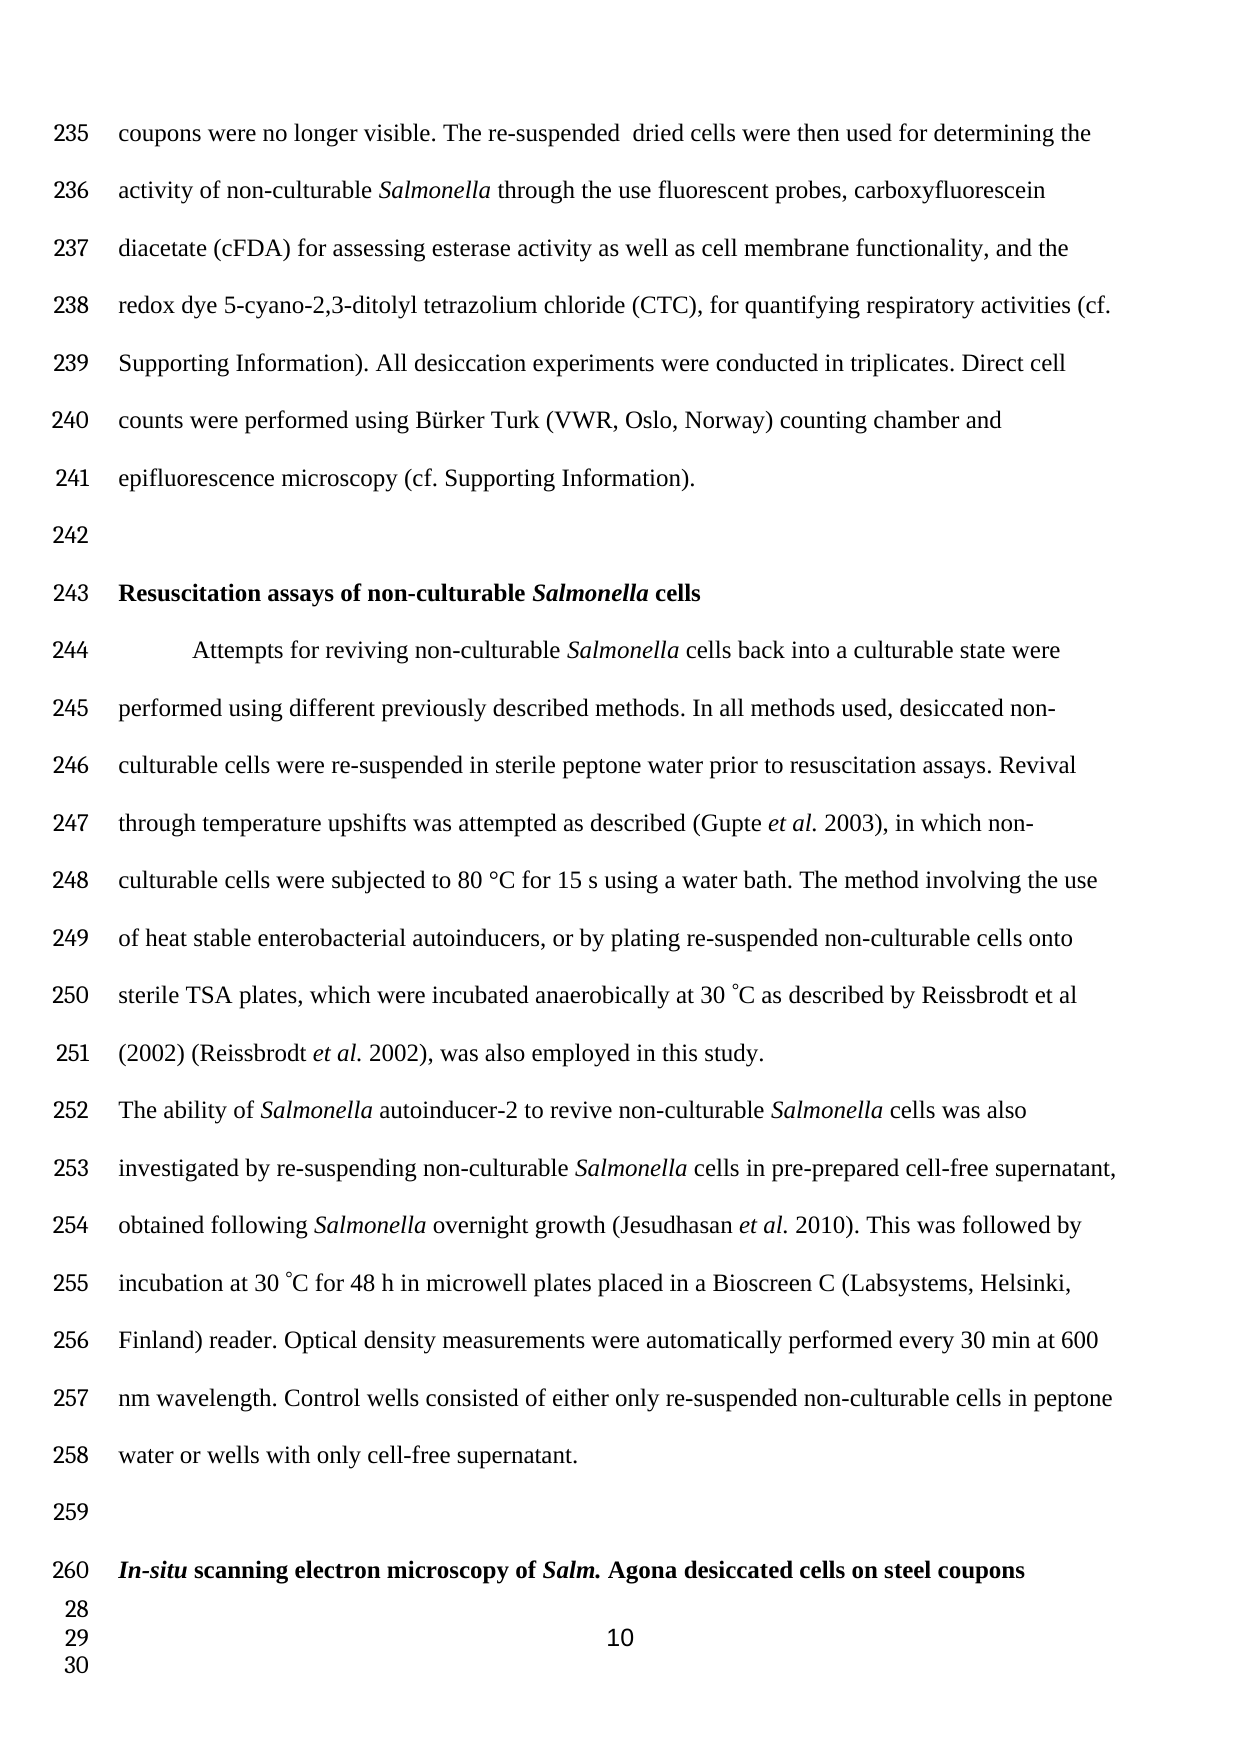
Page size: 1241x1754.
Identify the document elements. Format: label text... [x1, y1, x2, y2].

text The ability of Salmonella autoinducer-2 to revive non-culturable Salmonella cells was also investigated by re-suspending non-culturable Salmonella cells in pre-prepared cell-free supernatant, obtained following Salmonella overnight growth (Jesudhasan et al. 2010). This was followed by incubation at 30 C for 48 h in microwell plates placed in a Bioscreen C (Labsystems, Helsinki, Finland) reader. Optical density measurements were automatically performed every 30 min at 600 nm wavelength. Control wells consisted of either only re-suspended non-culturable cells in peptone water or wells with only cell-free supernatant. [118, 1096, 1122, 1469]
text Attempts for reviving non-culturable Salmonella cells back into a culturable state were performed using different previously described methods. In all methods used, desiccated non-culturable cells were re-suspended in sterile peptone water prior to resuscitation assays. Revival through temperature upshifts was attempted as described (Gupte et al. 2003), in which non-culturable cells were subjected to 80 °C for 15 s using a water bath. The method involving the use of heat stable enterobacterial autoinducers, or by plating re-suspended non-culturable cells onto sterile TSA plates, which were incubated anaerobically at 30 C as described by Reissbrodt et al (2002) (Reissbrodt et al. 2002), was also employed in this study. [118, 636, 1122, 1067]
text Resuscitation assays of non-culturable Salmonella cells [118, 578, 1122, 607]
text In-situ scanning electron microscopy of Salm. Agona desiccated cells on steel coupons [118, 1556, 1122, 1584]
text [118, 118, 1122, 492]
